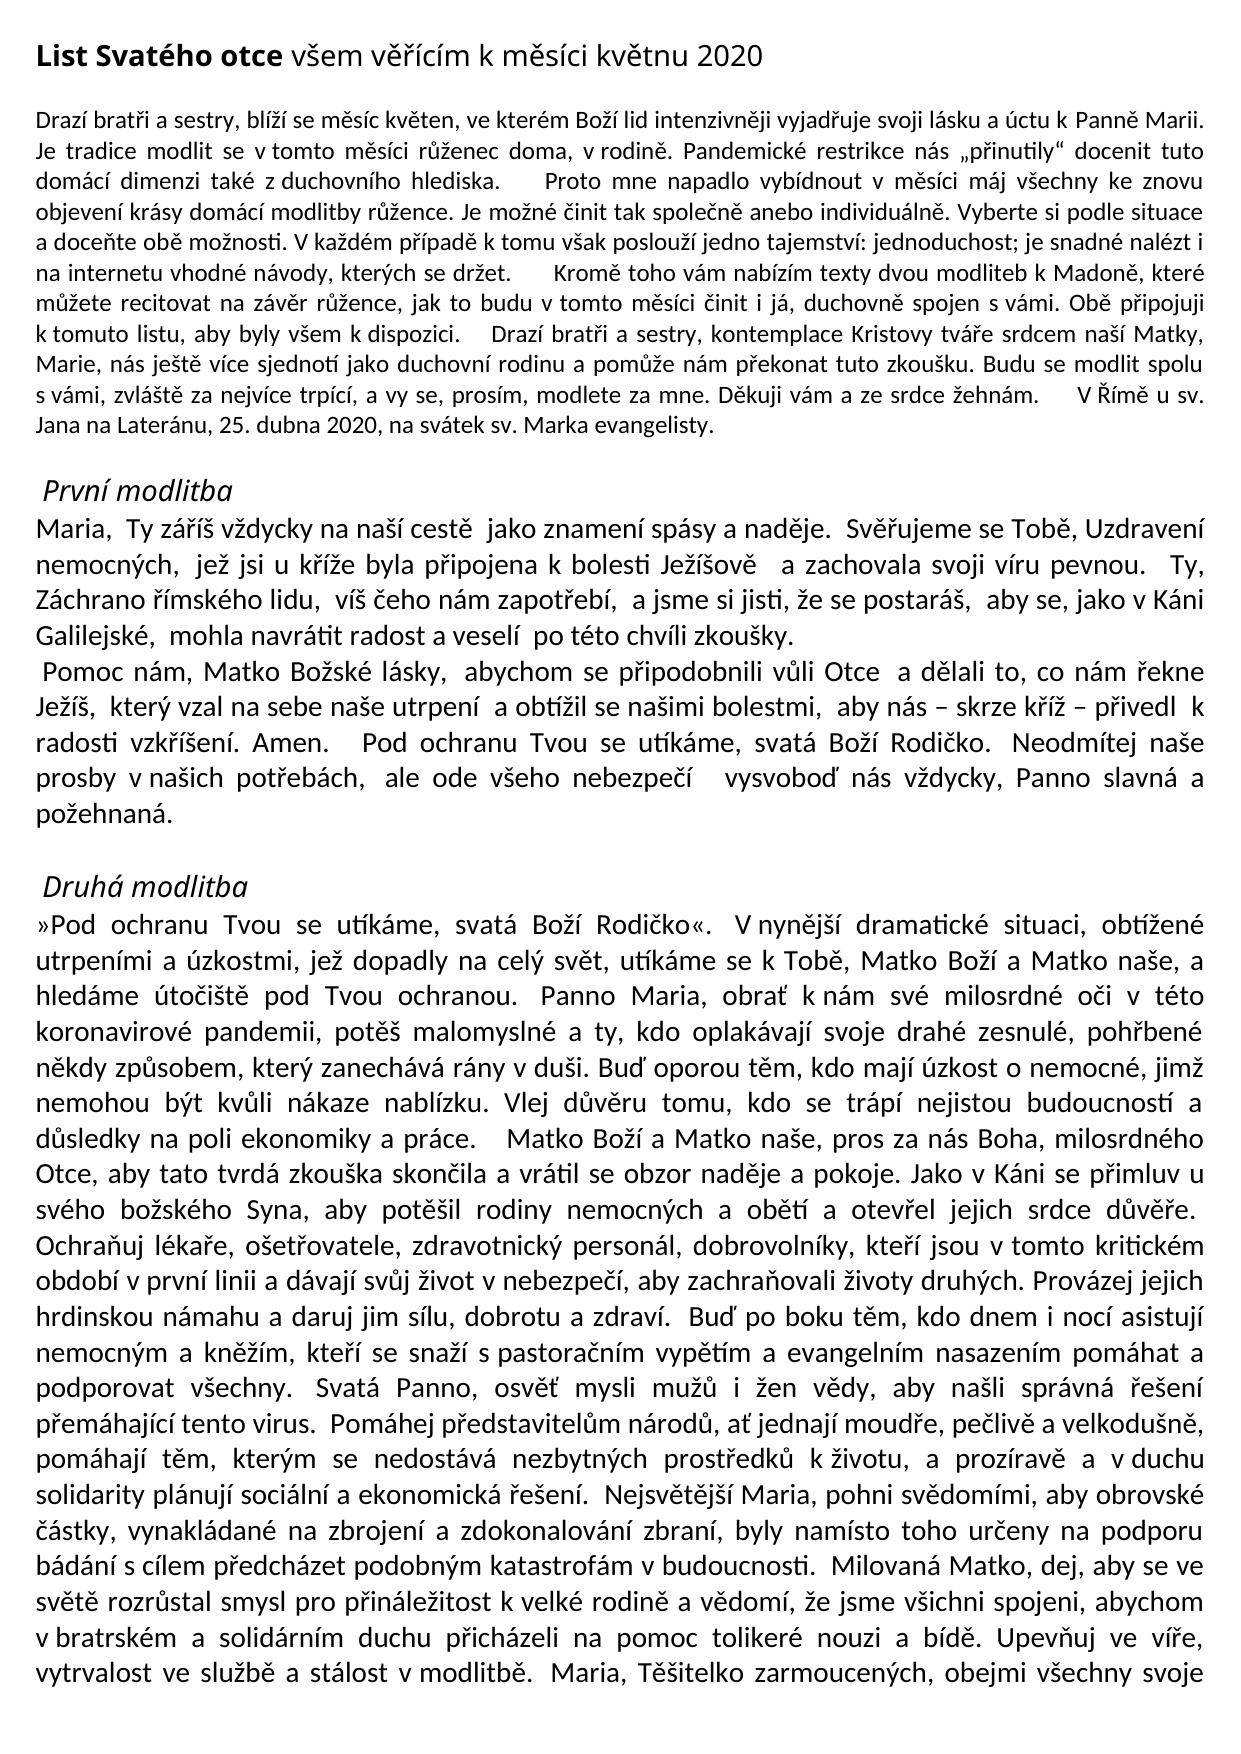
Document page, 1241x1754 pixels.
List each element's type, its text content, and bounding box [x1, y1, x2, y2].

text List Svatého otce všem věřícím k měsíci květnu 2020 [35, 35, 1205, 75]
text Maria, Ty záříš vždycky na naší cestě jako znamení spásy a naděje. Svěřujeme se Tobě, Uzdravení nemocných, jež jsi u kříže byla připojena k bolesti Ježíšově a zachovala svoji víru pevnou. Ty, Záchrano římského lidu, víš čeho nám zapotřebí, a jsme si jisti, že se postaráš, aby se, jako v Káni Galilejské, mohla navrátit radost a veselí po této chvíli zkoušky. [35, 510, 1205, 653]
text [35, 906, 1205, 1690]
text První modlitba [35, 471, 1205, 510]
text Pomoc nám, Matko Božské lásky, abychom se připodobnili vůli Otce a dělali to, co nám řekne Ježíš, který vzal na sebe naše utrpení a obtížil se našimi bolestmi, aby nás – skrze kříž – přivedl k radosti vzkříšení. Amen. Pod ochranu Tvou se utíkáme, svatá Boží Rodičko. Neodmítej naše prosby v našich potřebách, ale ode všeho nebezpečí vysvoboď nás vždycky, Panno slavná a požehnaná. [35, 653, 1205, 831]
text Druhá modlitba [35, 866, 1205, 906]
text Drazí bratři a sestry, blíží se měsíc květen, ve kterém Boží lid intenzivněji vyjadřuje svoji lásku a úctu k Panně Marii. Je tradice modlit se v tomto měsíci růženec doma, v rodině. Pandemické restrikce nás „přinutily“ docenit tuto domácí dimenzi také z duchovního hlediska. Proto mne napadlo vybídnout v měsíci máj všechny ke znovu objevení krásy domácí modlitby růžence. Je možné činit tak společně anebo individuálně. Vyberte si podle situace a doceňte obě možnosti. V každém případě k tomu však poslouží jedno tajemství: jednoduchost; je snadné nalézt i na internetu vhodné návody, kterých se držet. Kromě toho vám nabízím texty dvou modliteb k Madoně, které můžete recitovat na závěr růžence, jak to budu v tomto měsíci činit i já, duchovně spojen s vámi. Obě připojuji k tomuto listu, aby byly všem k dispozici. Drazí bratři a sestry, kontemplace Kristovy tváře srdcem naší Matky, Marie, nás ještě více sjednotí jako duchovní rodinu a pomůže nám překonat tuto zkoušku. Budu se modlit spolu s vámi, zvláště za nejvíce trpící, a vy se, prosím, modlete za mne. Děkuji vám a ze srdce žehnám. V Římě u sv. Jana na Lateránu, 25. dubna 2020, na svátek sv. Marka evangelisty. [35, 104, 1205, 440]
